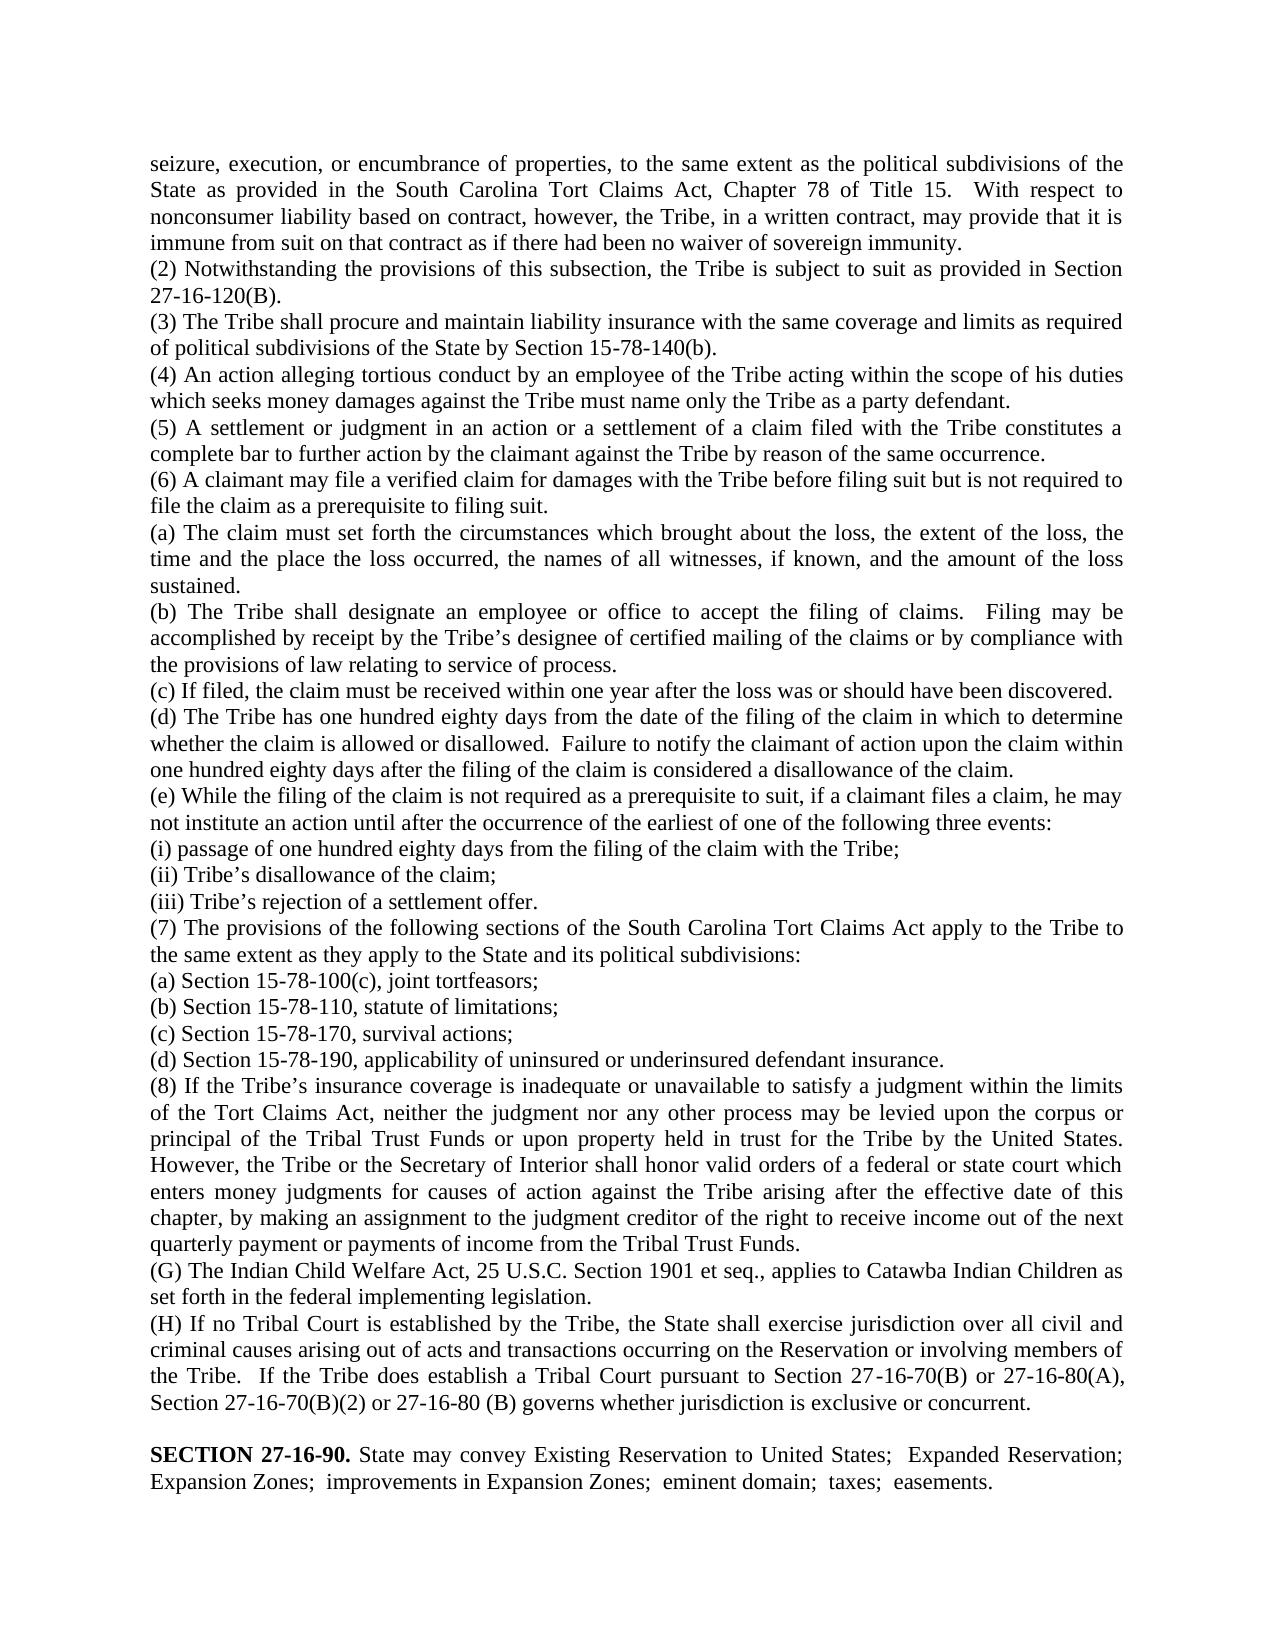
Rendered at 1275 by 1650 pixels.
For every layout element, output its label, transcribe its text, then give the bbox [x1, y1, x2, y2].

text (6) A claimant may file a verified claim for damages with the Tribe before filing suit but is not required to file the claim as a prerequisite to filing suit. [150, 466, 1125, 519]
text (7) The provisions of the following sections of the South Carolina Tort Claims Act apply to the Tribe to the same extent as they apply to the State and its political subdivisions: [150, 914, 1125, 967]
text (ii) Tribe’s disallowance of the claim; [150, 862, 1125, 888]
text (e) While the filing of the claim is not required as a prerequisite to suit, if a claimant files a claim, he may not institute an action until after the occurrence of the earliest of one of the following three events: [150, 782, 1125, 835]
text (iii) Tribe’s rejection of a settlement offer. [150, 888, 1125, 914]
text (b) The Tribe shall designate an employee or office to accept the filing of claims. Filing may be accomplished by receipt by the Tribe’s designee of certified mailing of the claims or by compliance with the provisions of law relating to service of process. [150, 598, 1125, 677]
text (G) The Indian Child Welfare Act, 25 U.S.C. Section 1901 et seq., applies to Catawba Indian Children as set forth in the federal implementing legislation. [150, 1257, 1125, 1309]
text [150, 150, 1125, 255]
text (a) The claim must set forth the circumstances which brought about the loss, the extent of the loss, the time and the place the loss occurred, the names of all witnesses, if known, and the amount of the loss sustained. [150, 519, 1125, 598]
text (c) If filed, the claim must be received within one year after the loss was or should have been discovered. [150, 677, 1125, 703]
text SECTION 27-16-90. State may convey Existing Reservation to United States; Expanded Reservation; Expansion Zones; improvements in Expansion Zones; eminent domain; taxes; easements. [150, 1441, 1125, 1494]
text (a) Section 15-78-100(c), joint tortfeasors; [150, 967, 1125, 993]
text (H) If no Tribal Court is established by the Tribe, the State shall exercise jurisdiction over all civil and criminal causes arising out of acts and transactions occurring on the Reservation or involving members of the Tribe. If the Tribe does establish a Tribal Court pursuant to Section 27-16-70(B) or 27-16-80(A), Section 27-16-70(B)(2) or 27-16-80 (B) governs whether jurisdiction is exclusive or concurrent. [150, 1309, 1125, 1415]
text (i) passage of one hundred eighty days from the filing of the claim with the Tribe; [150, 835, 1125, 862]
text (2) Notwithstanding the provisions of this subsection, the Tribe is subject to suit as provided in Section 27-16-120(B). [150, 255, 1125, 308]
text (c) Section 15-78-170, survival actions; [150, 1020, 1125, 1046]
text (5) A settlement or judgment in an action or a settlement of a claim filed with the Tribe constitutes a complete bar to further action by the claimant against the Tribe by reason of the same occurrence. [150, 413, 1125, 466]
text (4) An action alleging tortious conduct by an employee of the Tribe acting within the scope of his duties which seeks money damages against the Tribe must name only the Tribe as a party defendant. [150, 361, 1125, 413]
text (b) Section 15-78-110, statute of limitations; [150, 993, 1125, 1020]
text (d) Section 15-78-190, applicability of uninsured or underinsured defendant insurance. [150, 1046, 1125, 1072]
text (8) If the Tribe’s insurance coverage is inadequate or unavailable to satisfy a judgment within the limits of the Tort Claims Act, neither the judgment nor any other process may be levied upon the corpus or principal of the Tribal Trust Funds or upon property held in trust for the Tribe by the United States. However, the Tribe or the Secretary of Interior shall honor valid orders of a federal or state court which enters money judgments for causes of action against the Tribe arising after the effective date of this chapter, by making an assignment to the judgment creditor of the right to receive income out of the next quarterly payment or payments of income from the Tribal Trust Funds. [150, 1072, 1125, 1257]
text (d) The Tribe has one hundred eighty days from the date of the filing of the claim in which to determine whether the claim is allowed or disallowed. Failure to notify the claimant of action upon the claim within one hundred eighty days after the filing of the claim is considered a disallowance of the claim. [150, 703, 1125, 782]
text (3) The Tribe shall procure and maintain liability insurance with the same coverage and limits as required of political subdivisions of the State by Section 15-78-140(b). [150, 308, 1125, 361]
